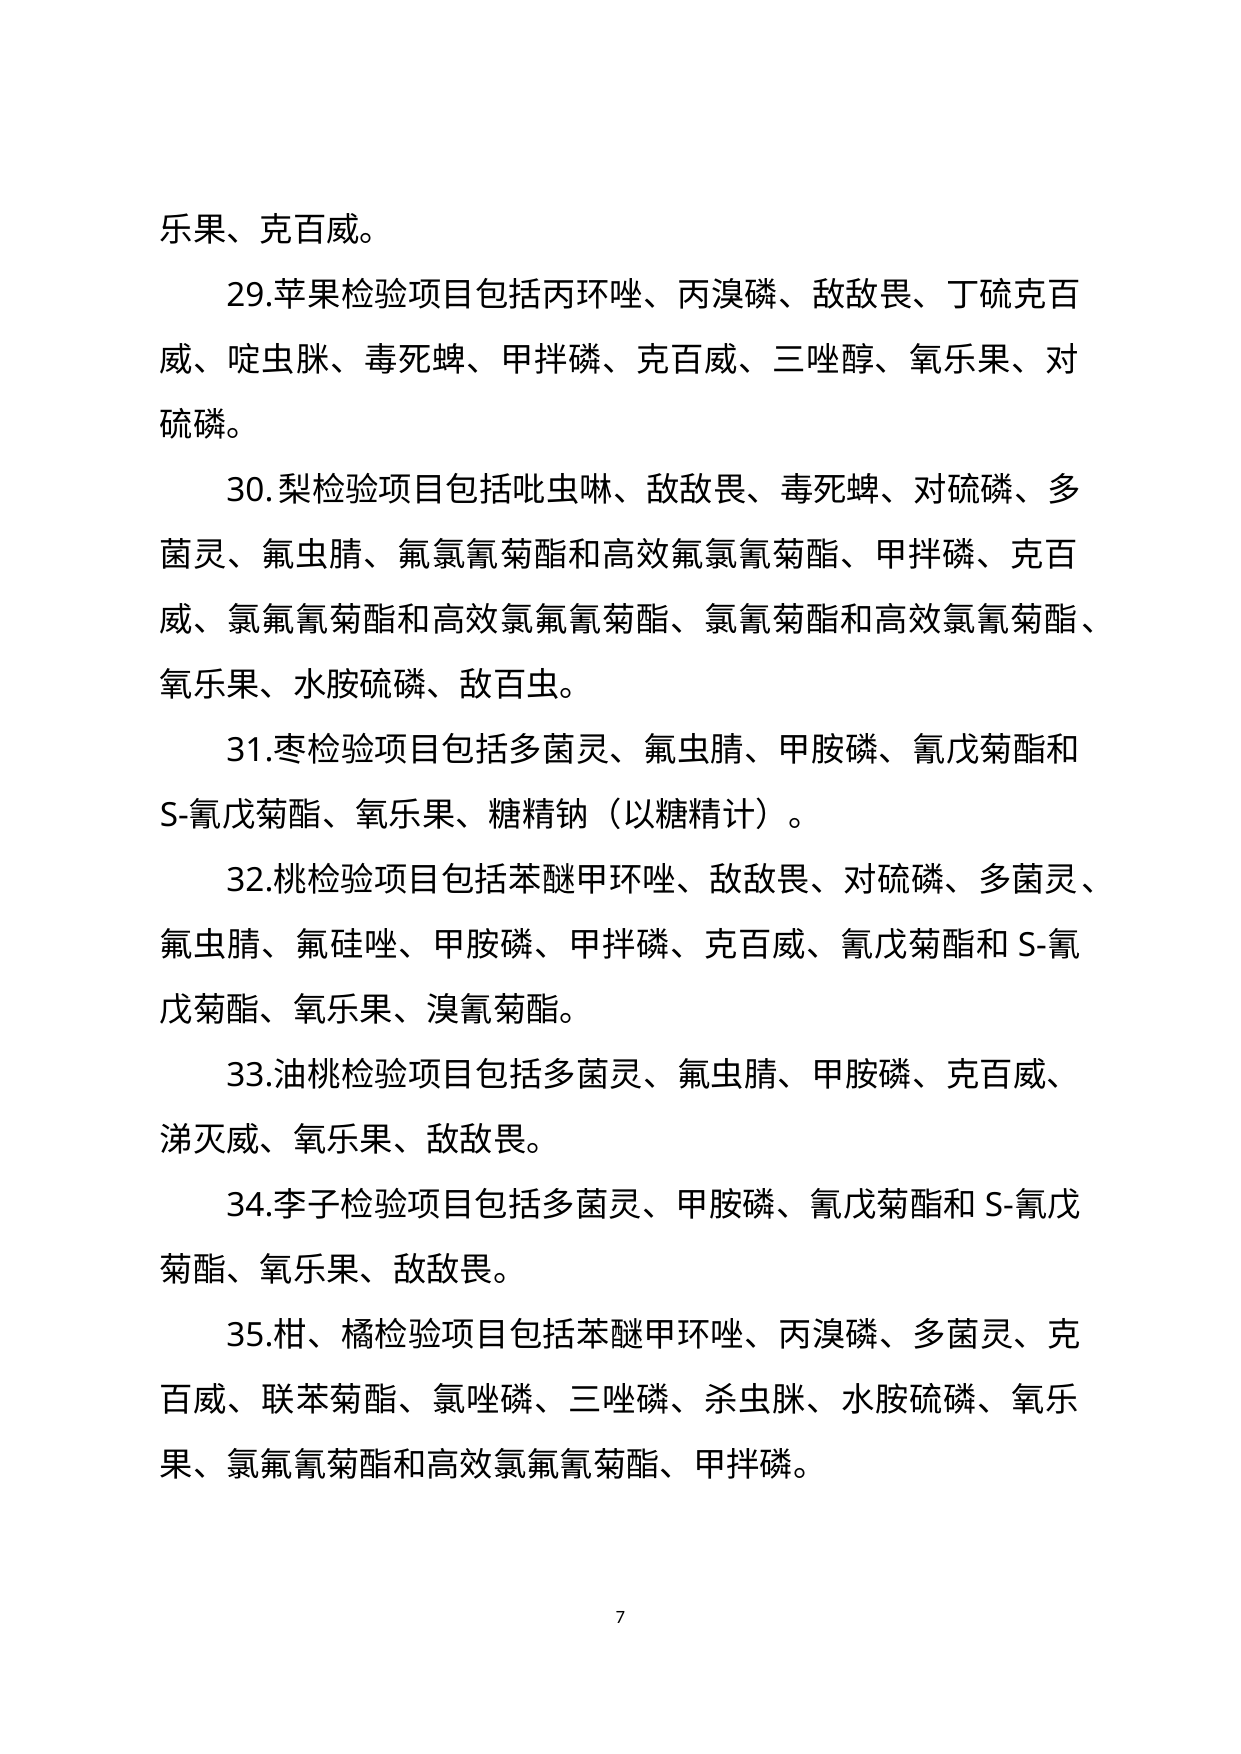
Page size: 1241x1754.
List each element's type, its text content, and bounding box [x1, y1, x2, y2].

text 34.李子检验项目包括多菌灵、甲胺磷、氰戊菊酯和S-氰戊菊酯、氧乐果、敌敌畏。 [159, 1169, 1081, 1299]
text 29.苹果检验项目包括丙环唑、丙溴磷、敌敌畏、丁硫克百威、啶虫脒、毒死蜱、甲拌磷、克百威、三唑醇、氧乐果、对硫磷。 [159, 259, 1081, 454]
text 30. 梨检验项目包括吡虫啉、敌敌畏、毒死蜱、对硫磷、多菌灵、氟虫腈、氟氯氰菊酯和高效氟氯氰菊酯、甲拌磷、克百威、氯氟氰菊酯和高效氯氟氰菊酯、氯氰菊酯和高效氯氰菊酯、氧乐果、水胺硫磷、敌百虫。 [159, 454, 1081, 714]
text 31.枣检验项目包括多菌灵、氟虫腈、甲胺磷、氰戊菊酯和S-氰戊菊酯、氧乐果、糖精钠（以糖精计）。 [159, 714, 1081, 844]
text 33.油桃检验项目包括多菌灵、氟虫腈、甲胺磷、克百威、涕灭威、氧乐果、敌敌畏。 [159, 1039, 1081, 1169]
text 32.桃检验项目包括苯醚甲环唑、敌敌畏、对硫磷、多菌灵、氟虫腈、氟硅唑、甲胺磷、甲拌磷、克百威、氰戊菊酯和S-氰戊菊酯、氧乐果、溴氰菊酯。 [159, 844, 1081, 1039]
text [159, 194, 1081, 259]
text 35.柑、橘检验项目包括苯醚甲环唑、丙溴磷、多菌灵、克百威、联苯菊酯、氯唑磷、三唑磷、杀虫脒、水胺硫磷、氧乐果、氯氟氰菊酯和高效氯氟氰菊酯、甲拌磷。 [159, 1299, 1081, 1494]
